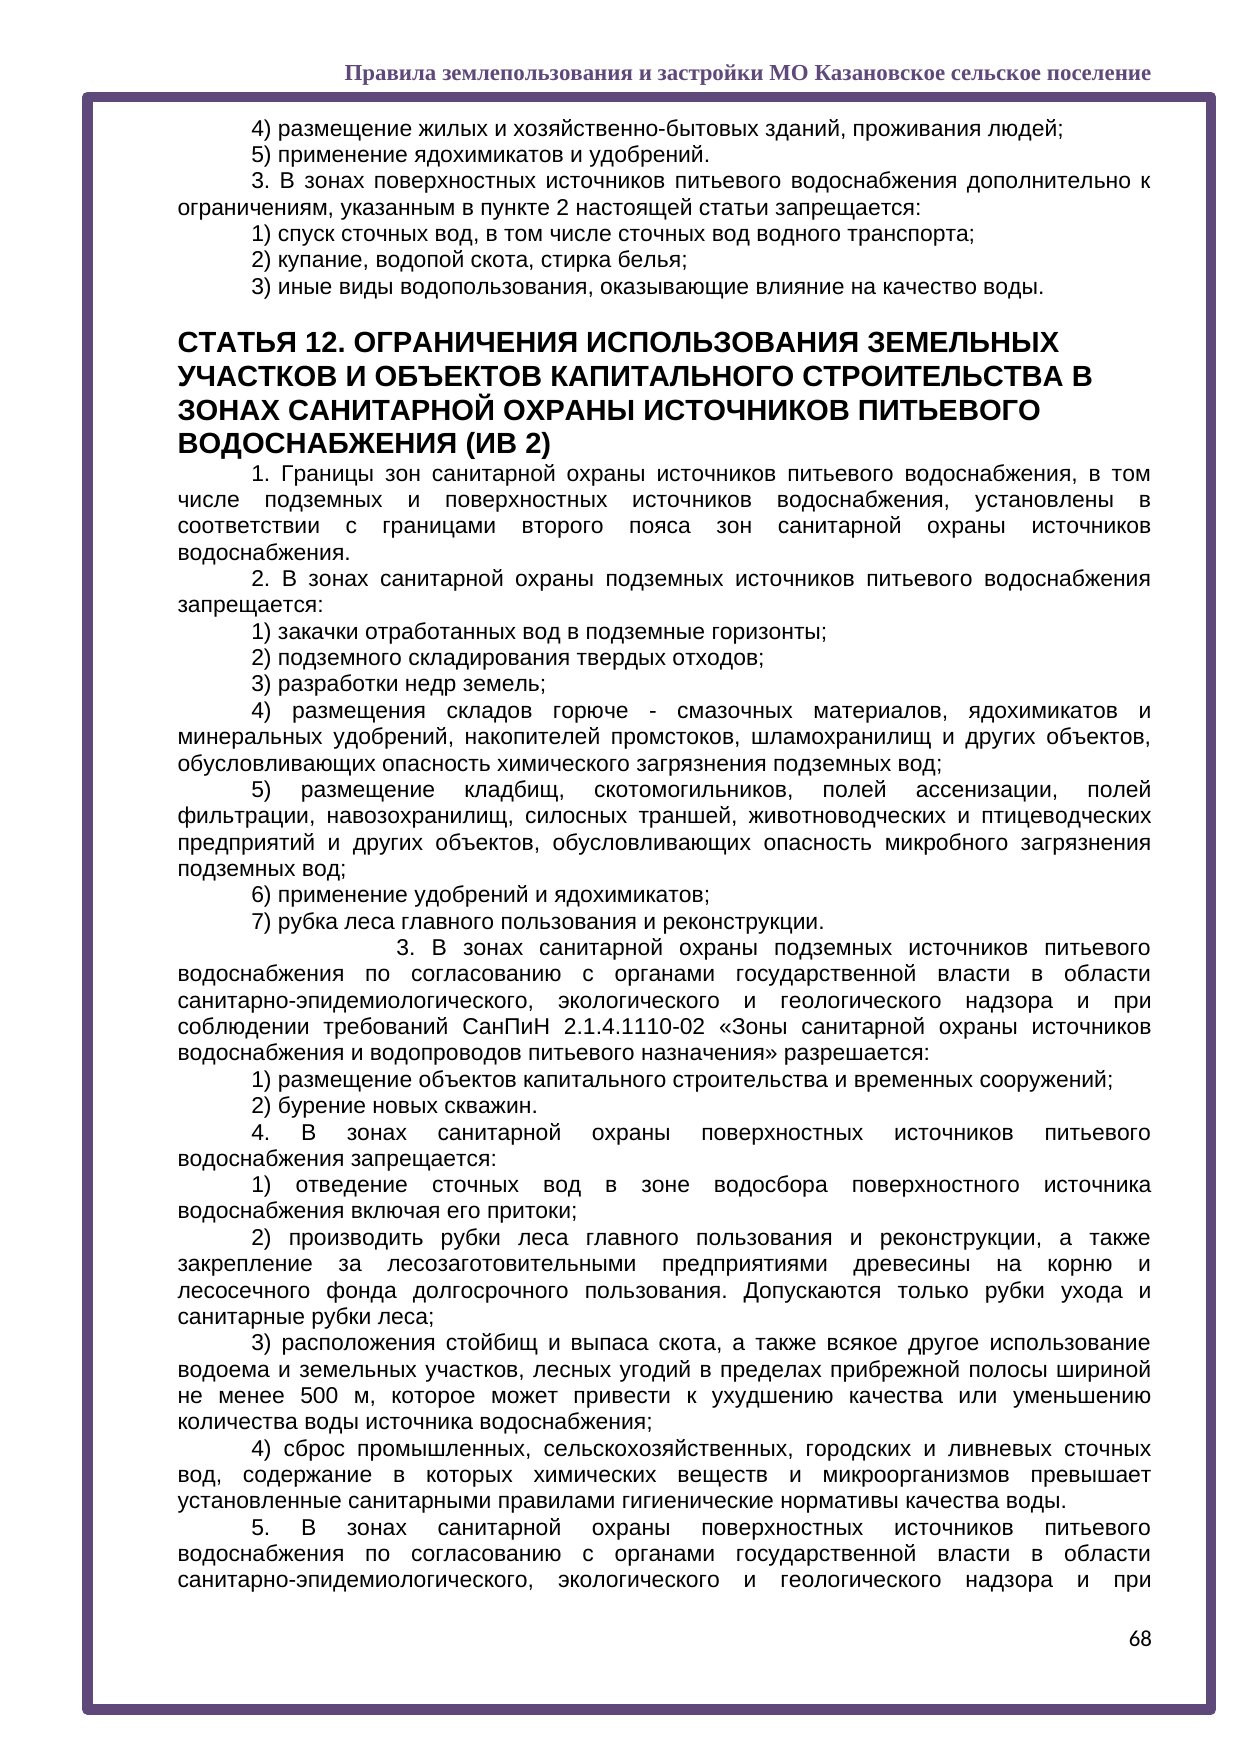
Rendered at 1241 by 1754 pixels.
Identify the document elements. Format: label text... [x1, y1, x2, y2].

text 3) иные виды водопользования, оказывающие влияние на качество воды. [177, 273, 1152, 299]
text 4. В зонах санитарной охраны поверхностных источников питьевого водоснабжения запрещается: [177, 1118, 1152, 1171]
text 4) размещение жилых и хозяйственно-бытовых зданий, проживания людей; [177, 114, 1152, 141]
text 1) размещение объектов капитального строительства и временных сооружений; [177, 1066, 1152, 1092]
text 2. В зонах санитарной охраны подземных источников питьевого водоснабжения запрещается: [177, 565, 1152, 618]
text 3) расположения стойбищ и выпаса скота, а также всякое другое использование водоема и земельных участков, лесных угодий в пределах прибрежной полосы шириной не менее , которое может привести к ухудшению качества или уменьшению количества воды источника водоснабжения; [177, 1329, 1152, 1435]
text 1) отведение сточных вод в зоне водосбора поверхностного источника водоснабжения включая его притоки; [177, 1171, 1152, 1224]
text 1) закачки отработанных вод в подземные горизонты; [177, 618, 1152, 644]
text 7) рубка леса главного пользования и реконструкции. [177, 908, 1152, 934]
text 6) применение удобрений и ядохимикатов; [177, 881, 1152, 908]
text 2) подземного складирования твердых отходов; [177, 644, 1152, 670]
text 1. Границы зон санитарной охраны источников питьевого водоснабжения, в том числе подземных и поверхностных источников водоснабжения, установлены в соответствии с границами второго пояса зон санитарной охраны источников водоснабжения. [177, 459, 1152, 565]
text 5) применение ядохимикатов и удобрений. [177, 141, 1152, 167]
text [177, 1514, 1152, 1593]
text 2) бурение новых скважин. [177, 1092, 1152, 1118]
text 3. В зонах санитарной охраны подземных источников питьевого водоснабжения по согласованию с органами государственной власти в области санитарно-эпидемиологического, экологического и геологического надзора и при соблюдении требований СанПиН 2.1.4.1110-02 «Зоны санитарной охраны источников водоснабжения и водопроводов питьевого назначения» разрешается: [177, 934, 1152, 1066]
text 2) купание, водопой скота, стирка белья; [177, 246, 1152, 273]
subtitle Статья 12. Ограничения использования земельных участков и объектов капитального строительства в зонах санитарной охраны источников питьевого водоснабжения (ИВ 2) [177, 325, 1152, 459]
text 5) размещение кладбищ, скотомогильников, полей ассенизации, полей фильтрации, навозохранилищ, силосных траншей, животноводческих и птицеводческих предприятий и других объектов, обусловливающих опасность микробного загрязнения подземных вод; [177, 776, 1152, 881]
text 3. В зонах поверхностных источников питьевого водоснабжения дополнительно к ограничениям, указанным в пункте 2 настоящей статьи запрещается: [177, 167, 1152, 220]
text 2) производить рубки леса главного пользования и реконструкции, а также закрепление за лесозаготовительными предприятиями древесины на корню и лесосечного фонда долгосрочного пользования. Допускаются только рубки ухода и санитарные рубки леса; [177, 1224, 1152, 1329]
text 1) спуск сточных вод, в том числе сточных вод водного транспорта; [177, 220, 1152, 246]
text 3) разработки недр земель; [177, 670, 1152, 697]
text 4) сброс промышленных, сельскохозяйственных, городских и ливневых сточных вод, содержание в которых химических веществ и микроорганизмов превышает установленные санитарными правилами гигиенические нормативы качества воды. [177, 1435, 1152, 1514]
text 4) размещения складов горюче - смазочных материалов, ядохимикатов и минеральных удобрений, накопителей промстоков, шламохранилищ и других объектов, обусловливающих опасность химического загрязнения подземных вод; [177, 697, 1152, 776]
